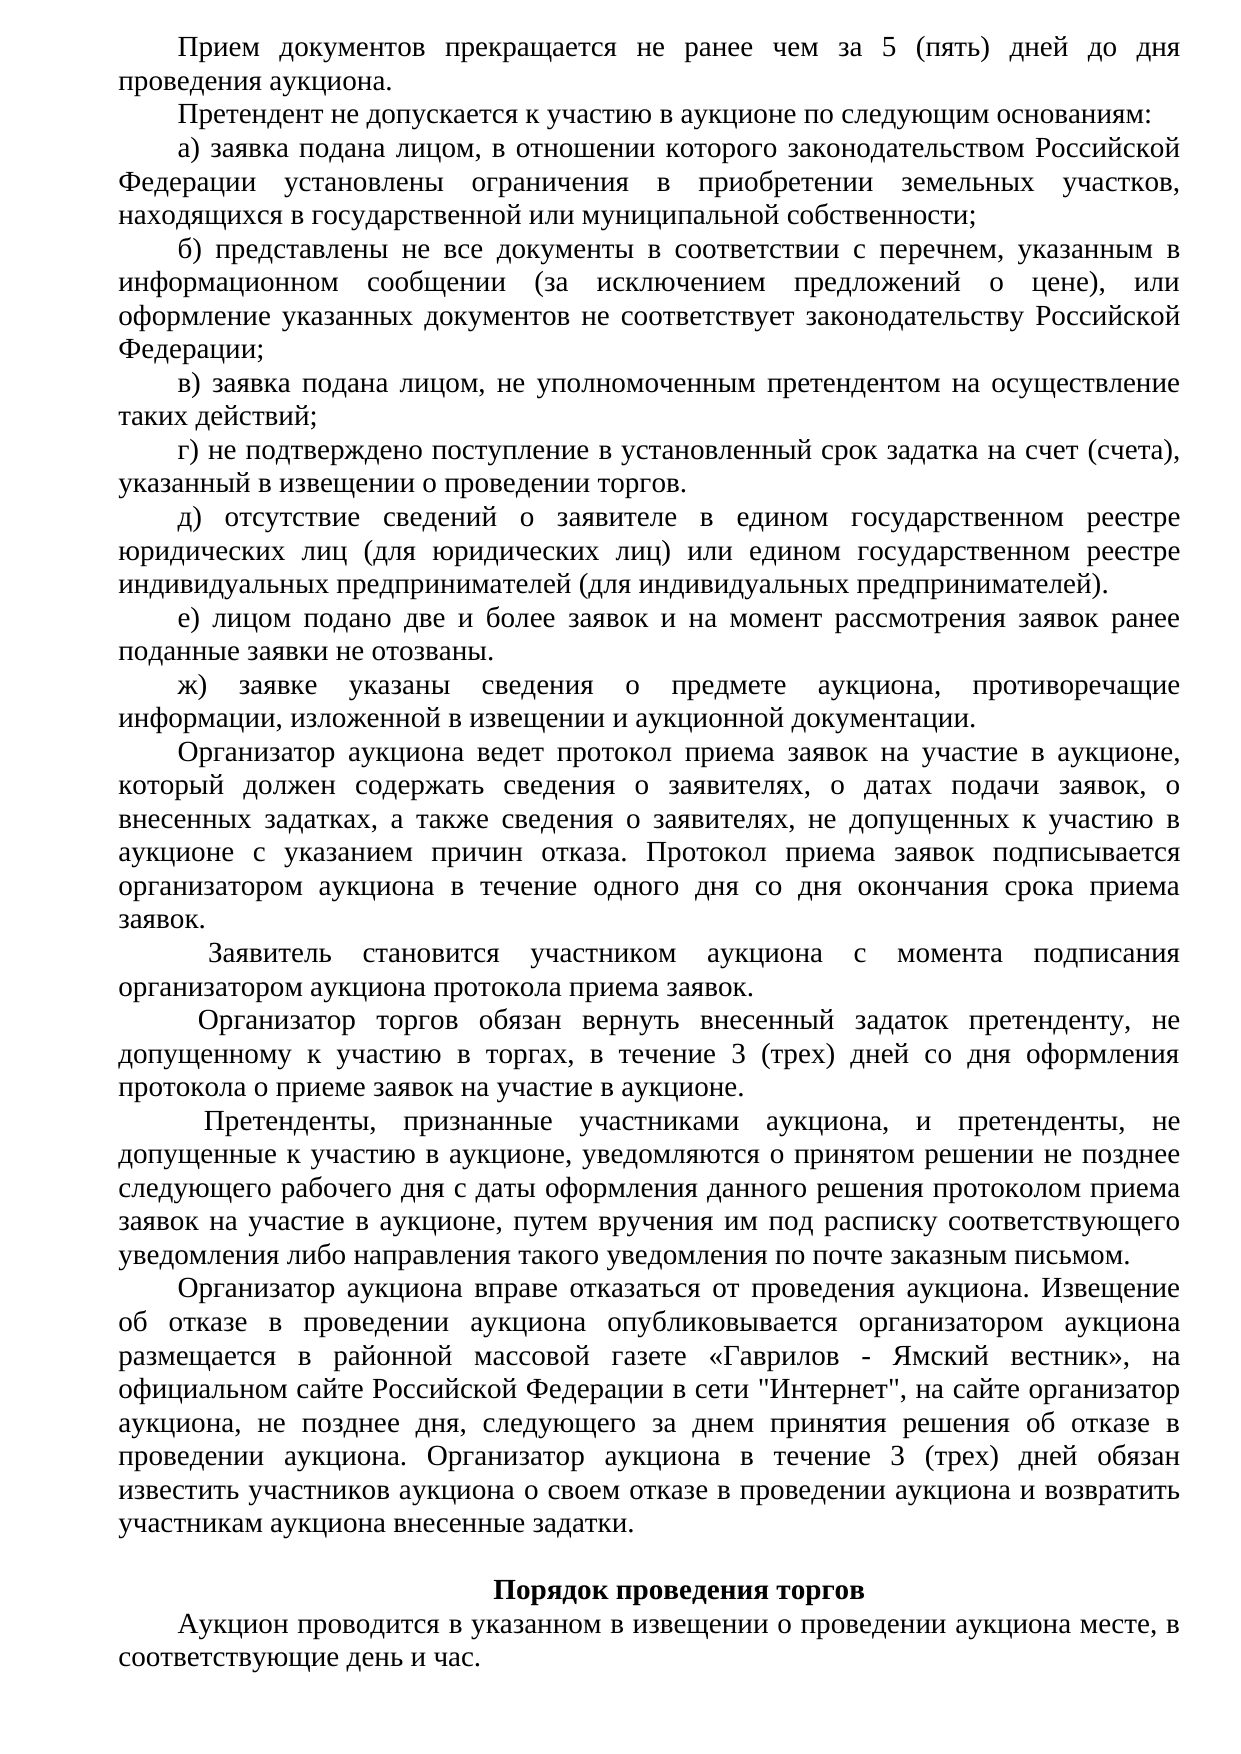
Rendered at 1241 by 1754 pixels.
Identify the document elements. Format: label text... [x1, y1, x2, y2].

text Организатор аукциона ведет протокол приема заявок на участие в аукционе, который должен содержать сведения о заявителях, о датах подачи заявок, о внесенных задатках, а также сведения о заявителях, не допущенных к участию в аукционе с указанием причин отказа. Протокол приема заявок подписывается организатором аукциона в течение одного дня со дня окончания срока приема заявок. [118, 734, 1181, 935]
text Аукцион проводится в указанном в извещении о проведении аукциона месте, в соответствующие день и час. [118, 1606, 1181, 1673]
text е) лицом подано две и более заявок и на момент рассмотрения заявок ранее поданные заявки не отозваны. [118, 600, 1181, 667]
text Порядок проведения торгов [118, 1572, 1181, 1606]
text д) отсутствие сведений о заявителе в едином государственном реестре юридических лиц (для юридических лиц) или едином государственном реестре индивидуальных предпринимателей (для индивидуальных предпринимателей). [118, 499, 1181, 600]
text Претендент не допускается к участию в аукционе по следующим основаниям: [118, 97, 1181, 130]
text Прием документов прекращается не ранее чем за 5 (пять) дней до дня проведения аукциона. [118, 29, 1181, 97]
text Организатор торгов обязан вернуть внесенный задаток претенденту, не допущенному к участию в торгах, в течение 3 (трех) дней со дня оформления протокола о приеме заявок на участие в аукционе. [118, 1002, 1181, 1103]
text Заявитель становится участником аукциона с момента подписания организатором аукциона протокола приема заявок. [118, 935, 1181, 1002]
text ж) заявке указаны сведения о предмете аукциона, противоречащие информации, изложенной в извещении и аукционной документации. [118, 667, 1181, 734]
text г) не подтверждено поступление в установленный срок задатка на счет (счета), указанный в извещении о проведении торгов. [118, 432, 1181, 499]
text Организатор аукциона вправе отказаться от проведения аукциона. Извещение об отказе в проведении аукциона опубликовывается организатором аукциона размещается в районной массовой газете «Гаврилов - Ямский вестник», на официальном сайте Российской Федерации в сети "Интернет", на сайте организатор аукциона, не позднее дня, следующего за днем принятия решения об отказе в проведении аукциона. Организатор аукциона в течение 3 (трех) дней обязан известить участников аукциона о своем отказе в проведении аукциона и возвратить участникам аукциона внесенные задатки. [118, 1271, 1181, 1539]
text б) представлены не все документы в соответствии с перечнем, указанным в информационном сообщении (за исключением предложений о цене), или оформление указанных документов не соответствует законодательству Российской Федерации; [118, 231, 1181, 365]
text в) заявка подана лицом, не уполномоченным претендентом на осуществление таких действий; [118, 365, 1181, 432]
text Претенденты, признанные участниками аукциона, и претенденты, не допущенные к участию в аукционе, уведомляются о принятом решении не позднее следующего рабочего дня с даты оформления данного решения протоколом приема заявок на участие в аукционе, путем вручения им под расписку соответствующего уведомления либо направления такого уведомления по почте заказным письмом. [118, 1103, 1181, 1271]
text а) заявка подана лицом, в отношении которого законодательством Российской Федерации установлены ограничения в приобретении земельных участков, находящихся в государственной или муниципальной собственности; [118, 130, 1181, 231]
